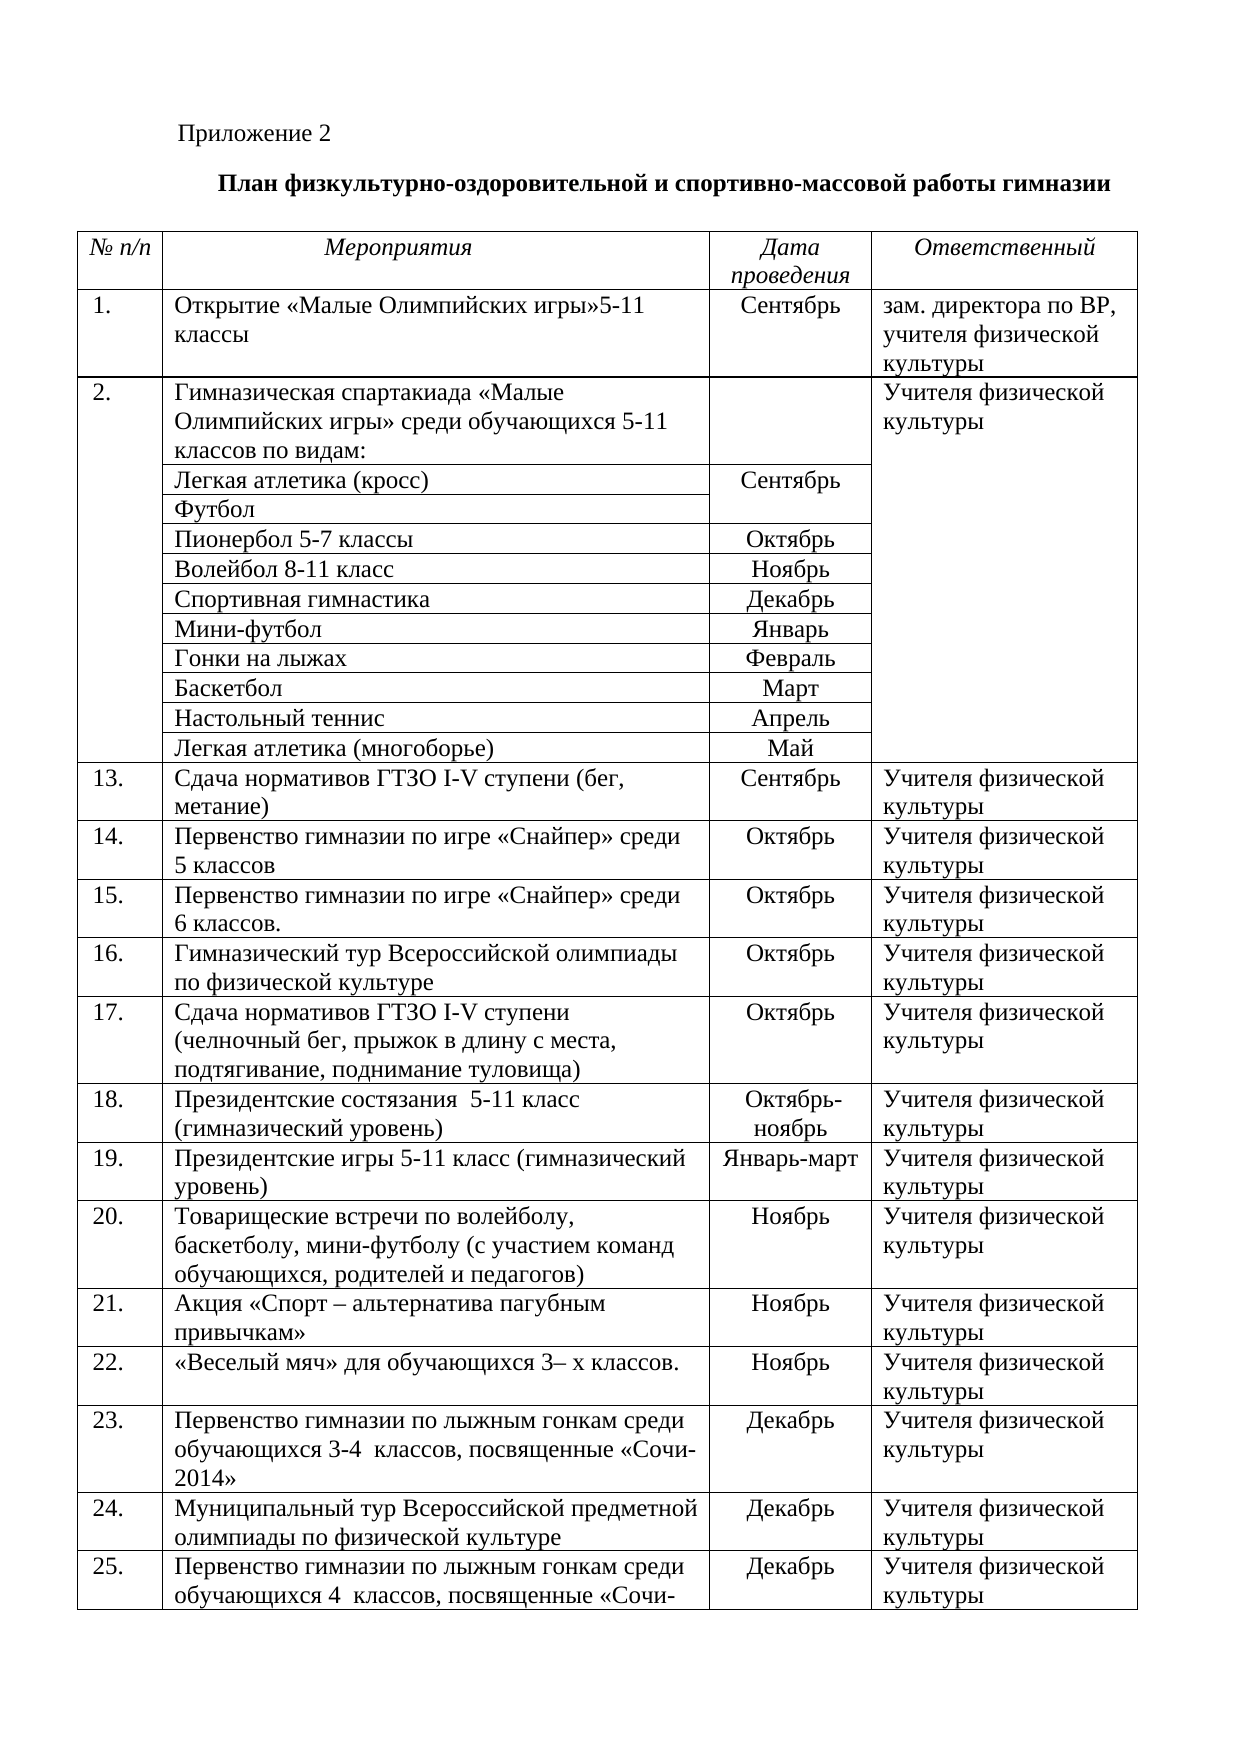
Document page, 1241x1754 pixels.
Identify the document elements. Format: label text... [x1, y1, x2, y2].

text План физкультурно-оздоровительной и спортивно-массовой работы гимназии [177, 168, 1152, 196]
table_cell Учителя физической культуры [872, 378, 1137, 762]
table_cell Первенство гимназии по игре «Снайпер» среди 6 классов. [163, 880, 709, 937]
table_header Ответственный [872, 232, 1137, 289]
table_cell Гимназический тур Всероссийской олимпиады по физической культуре [163, 938, 709, 996]
table_cell Волейбол 8-11 класс [163, 554, 709, 583]
table_cell [78, 1143, 162, 1200]
table_cell [710, 378, 871, 464]
table_cell Февраль [710, 644, 871, 672]
table_cell Открытие «Малые Олимпийских игры»5-11 классы [163, 290, 709, 376]
table_cell Муниципальный тур Всероссийской предметной олимпиады по физической культуре [163, 1493, 709, 1550]
table_cell Сдача нормативов ГТЗО I-V ступени (бег, метание) [163, 763, 709, 820]
table_cell Акция «Спорт – альтернатива пагубным привычкам» [163, 1289, 709, 1346]
table_cell [78, 290, 162, 376]
table_cell Апрель [710, 703, 871, 732]
table_cell Пионербол 5-7 классы [163, 524, 709, 553]
table_cell Январь [710, 614, 871, 642]
table_cell Учителя физической культуры [872, 1201, 1137, 1287]
table_cell Май [710, 733, 871, 762]
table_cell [872, 1551, 1137, 1609]
table_cell Октябрь [710, 938, 871, 996]
table_cell Учителя физической культуры [872, 1143, 1137, 1200]
table_cell Декабрь [710, 1406, 871, 1492]
table_cell [78, 1406, 162, 1492]
table_cell Учителя физической культуры [872, 880, 1137, 937]
table_cell Ноябрь [710, 554, 871, 583]
table_cell Учителя физической культуры [872, 1493, 1137, 1550]
table_cell Легкая атлетика (многоборье) [163, 733, 709, 762]
table_cell [78, 1347, 162, 1404]
table_cell [78, 1201, 162, 1287]
table_header Дата проведения [710, 232, 871, 289]
table_cell [78, 763, 162, 820]
table_cell Декабрь [710, 1493, 871, 1550]
table_cell зам. директора по ВР, учителя физической культуры [872, 290, 1137, 376]
table_cell Президентские игры 5-11 класс (гимназический уровень) [163, 1143, 709, 1200]
table_cell Легкая атлетика (кросс) [163, 465, 709, 493]
table_cell Сентябрь [710, 465, 871, 523]
table_cell Сентябрь [710, 763, 871, 820]
table_cell Учителя физической культуры [872, 1289, 1137, 1346]
table_cell Учителя физической культуры [872, 821, 1137, 879]
table_cell Учителя физической культуры [872, 938, 1137, 996]
table_cell Март [710, 673, 871, 702]
table_cell Ноябрь [710, 1289, 871, 1346]
table_cell Сентябрь [710, 290, 871, 376]
table_cell Октябрь-ноябрь [710, 1084, 871, 1142]
table_cell Баскетбол [163, 673, 709, 702]
table_cell Октябрь [710, 997, 871, 1083]
table_cell Первенство гимназии по игре «Снайпер» среди 5 классов [163, 821, 709, 879]
table_cell Сдача нормативов ГТЗО I-V ступени (челночный бег, прыжок в длину с места, подтягивание, поднимание туловища) [163, 997, 709, 1083]
table_cell Президентские состязания 5-11 класс (гимназический уровень) [163, 1084, 709, 1142]
table_cell [78, 1493, 162, 1550]
table_cell Декабрь [710, 1551, 871, 1609]
table_cell Учителя физической культуры [872, 763, 1137, 820]
table_cell Январь-март [710, 1143, 871, 1200]
table_cell [78, 997, 162, 1083]
table_cell Товарищеские встречи по волейболу, баскетболу, мини-футболу (с участием команд обучающихся, родителей и педагогов) [163, 1201, 709, 1287]
table_cell Первенство гимназии по лыжным гонкам среди обучающихся 3-4 классов, посвященные «Сочи-2014» [163, 1406, 709, 1492]
table_cell [78, 821, 162, 879]
table_cell [78, 880, 162, 937]
table_cell Октябрь [710, 524, 871, 553]
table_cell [163, 1551, 709, 1609]
table_header № п/п [78, 232, 162, 289]
table_cell Гимназическая спартакиада «Малые Олимпийских игры» среди обучающихся 5-11 классов по видам: [163, 378, 709, 464]
table_cell Учителя физической культуры [872, 1406, 1137, 1492]
table_cell Спортивная гимнастика [163, 584, 709, 613]
table_cell [78, 1289, 162, 1346]
table_cell Мини-футбол [163, 614, 709, 642]
table_cell Гонки на лыжах [163, 644, 709, 672]
table_cell [78, 938, 162, 996]
table_cell Учителя физической культуры [872, 997, 1137, 1083]
table_header Мероприятия [163, 232, 709, 289]
text Приложение 2 [177, 118, 1152, 147]
table_cell Октябрь [710, 821, 871, 879]
table_cell Футбол [163, 495, 709, 523]
table_cell «Веселый мяч» для обучающихся 3– х классов. [163, 1347, 709, 1404]
table_cell Октябрь [710, 880, 871, 937]
table_cell Учителя физической культуры [872, 1347, 1137, 1404]
table_cell Ноябрь [710, 1201, 871, 1287]
table_cell Учителя физической культуры [872, 1084, 1137, 1142]
table_cell Настольный теннис [163, 703, 709, 732]
table_cell Ноябрь [710, 1347, 871, 1404]
table_cell [78, 378, 162, 762]
table_cell [78, 1084, 162, 1142]
table_cell Декабрь [710, 584, 871, 613]
table_cell [78, 1551, 162, 1609]
